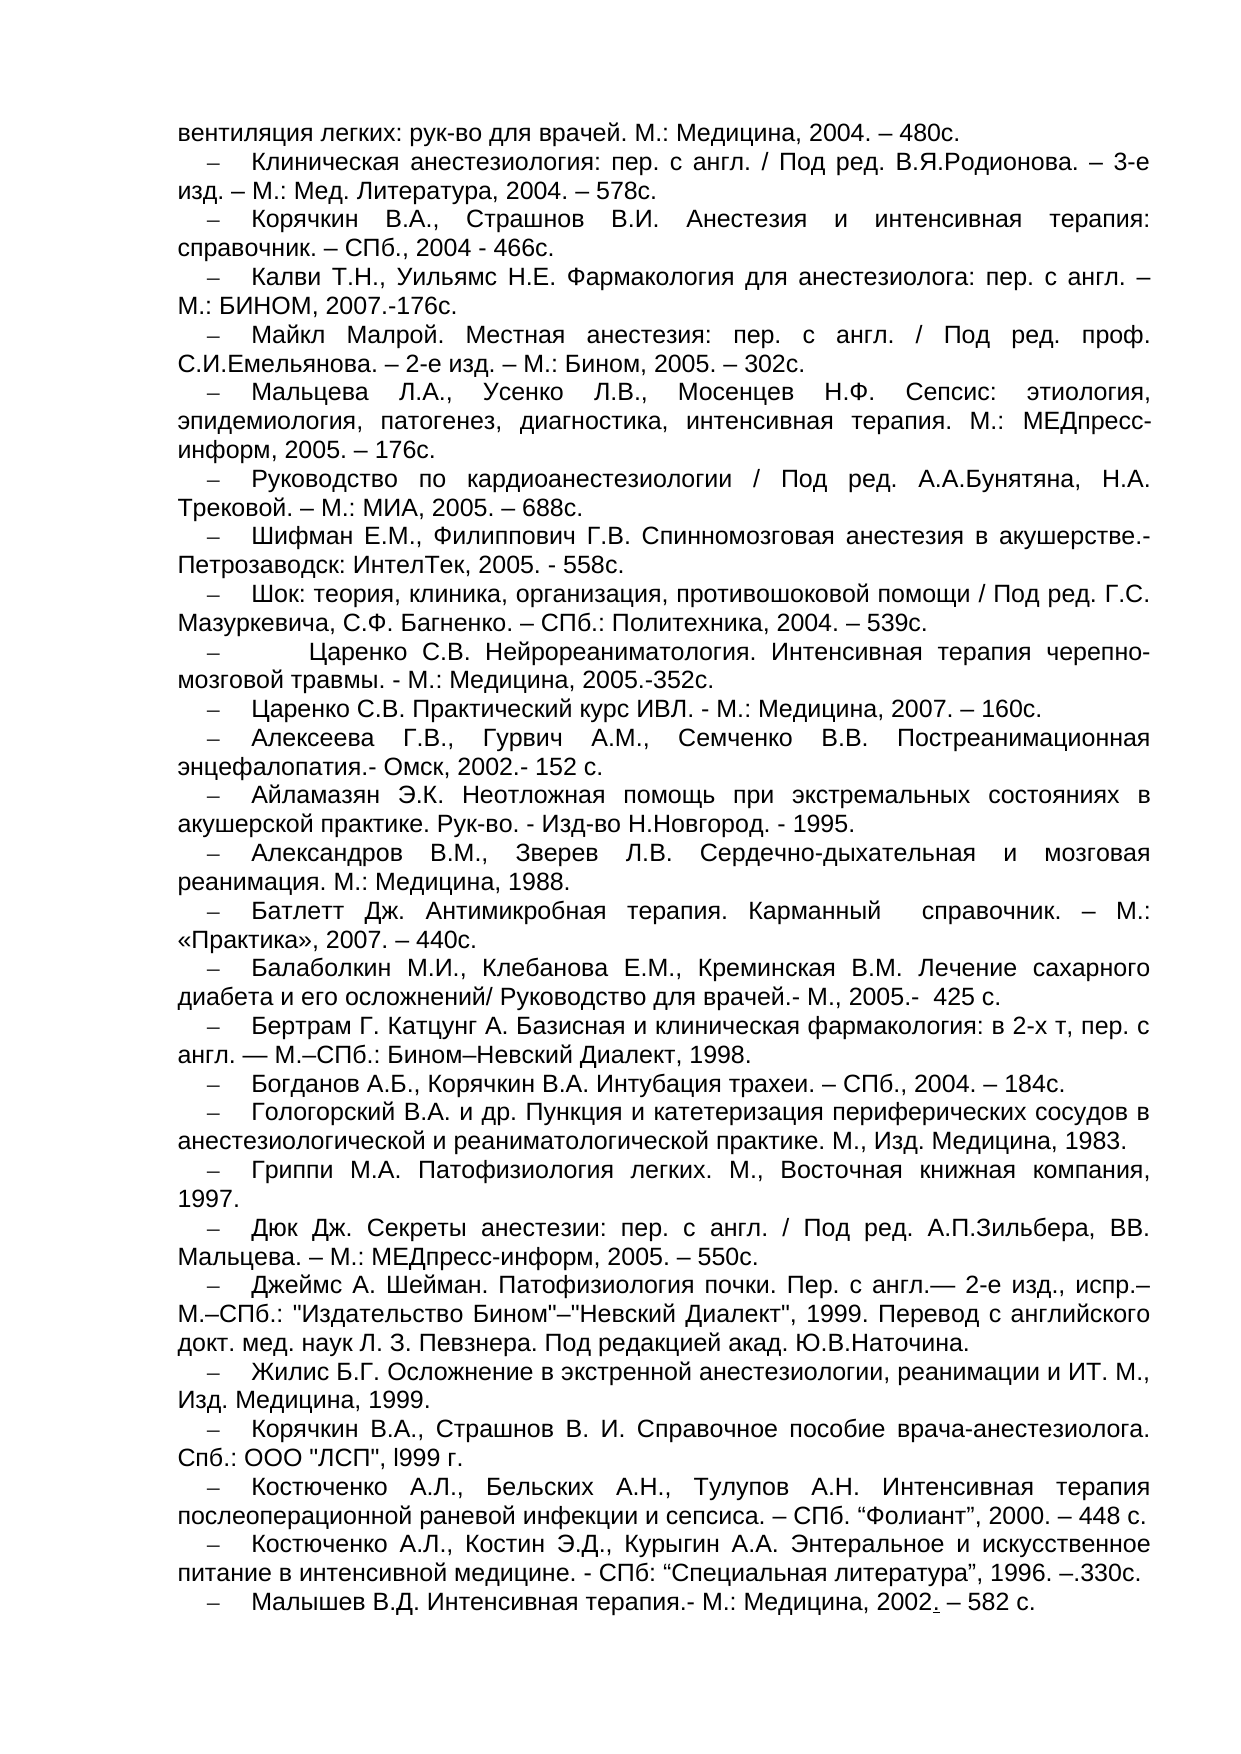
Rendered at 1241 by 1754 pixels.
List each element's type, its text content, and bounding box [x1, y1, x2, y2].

list Клиническая анестезиология: пер. с англ. / Под ред. В.Я.Родионова. – 3-е изд. – М.: Мед. Литература, 2004. – 578с. [177, 147, 1152, 204]
list Гриппи М.А. Патофизиология легких. М., Восточная книжная компания, 1997. [177, 1155, 1152, 1213]
list Костюченко А.Л., Бельских А.Н., Тулупов А.Н. Интенсивная терапия послеоперационной раневой инфекции и сепсиса. – СПб. “Фолиант”, 2000. – 448 с. [177, 1472, 1152, 1529]
list Корячкин В.А., Страшнов В. И. Справочное пособие врача-анестезиолога. Спб.: ООО "ЛСП", l999 г. [177, 1414, 1152, 1472]
list Майкл Малрой. Местная анестезия: пер. с англ. / Под ред. проф. С.И.Емельянова. – 2-е изд. – М.: Бином, 2005. – 302с. [177, 320, 1152, 377]
list Дюк Дж. Секреты анестезии: пер. с англ. / Под ред. А.П.Зильбера, ВВ. Мальцева. – М.: МЕДпресс-информ, 2005. – 550с. [177, 1213, 1152, 1270]
list Бертрам Г. Катцунг А. Базисная и клиническая фармакология: в 2-х т, пер. с англ. — М.–СПб.: Бином–Невский Диалект, 1998. [177, 1011, 1152, 1068]
list Руководство по кардиоанестезиологии / Под ред. А.А.Бунятяна, Н.А. Трековой. – М.: МИА, 2005. – 688с. [177, 464, 1152, 521]
list Алексеева Г.В., Гурвич А.М., Семченко В.В. Постреанимационная энцефалопатия.- Омск, 2002.- 152 с. [177, 723, 1152, 781]
list Джеймс А. Шейман. Патофизиология почки. Пер. с англ.— 2-е изд., испр.– М.–СПб.: "Издательство Бином"–"Невский Диалект", 1999. Перевод с английского докт. мед. наук Л. З. Певзнера. Под редакцией акад. Ю.В.Наточина. [177, 1270, 1152, 1357]
list Батлетт Дж. Антимикробная терапия. Карманный справочник. – М.: «Практика», 2007. – 440с. [177, 896, 1152, 953]
list Царенко С.В. Практический курс ИВЛ. - М.: Медицина, 2007. – 160с. [177, 694, 1152, 723]
list Малышев В.Д. Интенсивная терапия.- М.: Медицина, 2002. – 582 с. [177, 1587, 1152, 1616]
list Шифман Е.М., Филиппович Г.В. Спинномозговая анестезия в акушерстве.-Петрозаводск: ИнтелТек, 2005. - 558c. [177, 521, 1152, 579]
list Корячкин В.А., Страшнов В.И. Анестезия и интенсивная терапия: справочник. – СПб., 2004 - 466с. [177, 204, 1152, 262]
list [177, 118, 1152, 147]
list Костюченко А.Л., Костин Э.Д., Курыгин А.А. Энтеральное и искусственное питание в интенсивной медицине. - СПб: “Специальная литература”, 1996. –.330с. [177, 1529, 1152, 1587]
list Калви Т.Н., Уильямс Н.Е. Фармакология для анестезиолога: пер. с англ. – М.: БИНОМ, 2007.-176с. [177, 262, 1152, 320]
list Гологорский В.А. и др. Пункция и катетеризация периферических сосудов в анестезиологической и реаниматологической практике. М., Изд. Медицина, 1983. [177, 1097, 1152, 1155]
list Айламазян Э.К. Неотложная помощь при экстремальных состояниях в акушерской практике. Рук-во. - Изд-во Н.Новгород. - 1995. [177, 781, 1152, 838]
list Царенко С.В. Нейрореаниматология. Интенсивная терапия черепно-мозговой травмы. - М.: Медицина, 2005.-352с. [177, 636, 1152, 694]
list Мальцева Л.А., Усенко Л.В., Мосенцев Н.Ф. Сепсис: этиология, эпидемиология, патогенез, диагностика, интенсивная терапия. М.: МЕДпресс-информ, 2005. – 176с. [177, 377, 1152, 464]
list Жилис Б.Г. Осложнение в экстренной анестезиологии, реанимации и ИТ. М., Изд. Медицина, 1999. [177, 1357, 1152, 1414]
list Балаболкин М.И., Клебанова Е.М., Креминская В.М. Лечение сахарного диабета и его осложнений/ Руководство для врачей.- М., 2005.- 425 с. [177, 953, 1152, 1011]
list Богданов А.Б., Корячкин В.А. Интубация трахеи. – СПб., 2004. – 184с. [177, 1068, 1152, 1097]
list Шок: теория, клиника, организация, противошоковой помощи / Под ред. Г.С. Мазуркевича, С.Ф. Багненко. – СПб.: Политехника, 2004. – 539с. [177, 579, 1152, 636]
list Александров В.М., Зверев Л.В. Сердечно-дыхательная и мозговая реанимация. М.: Медицина, 1988. [177, 838, 1152, 896]
